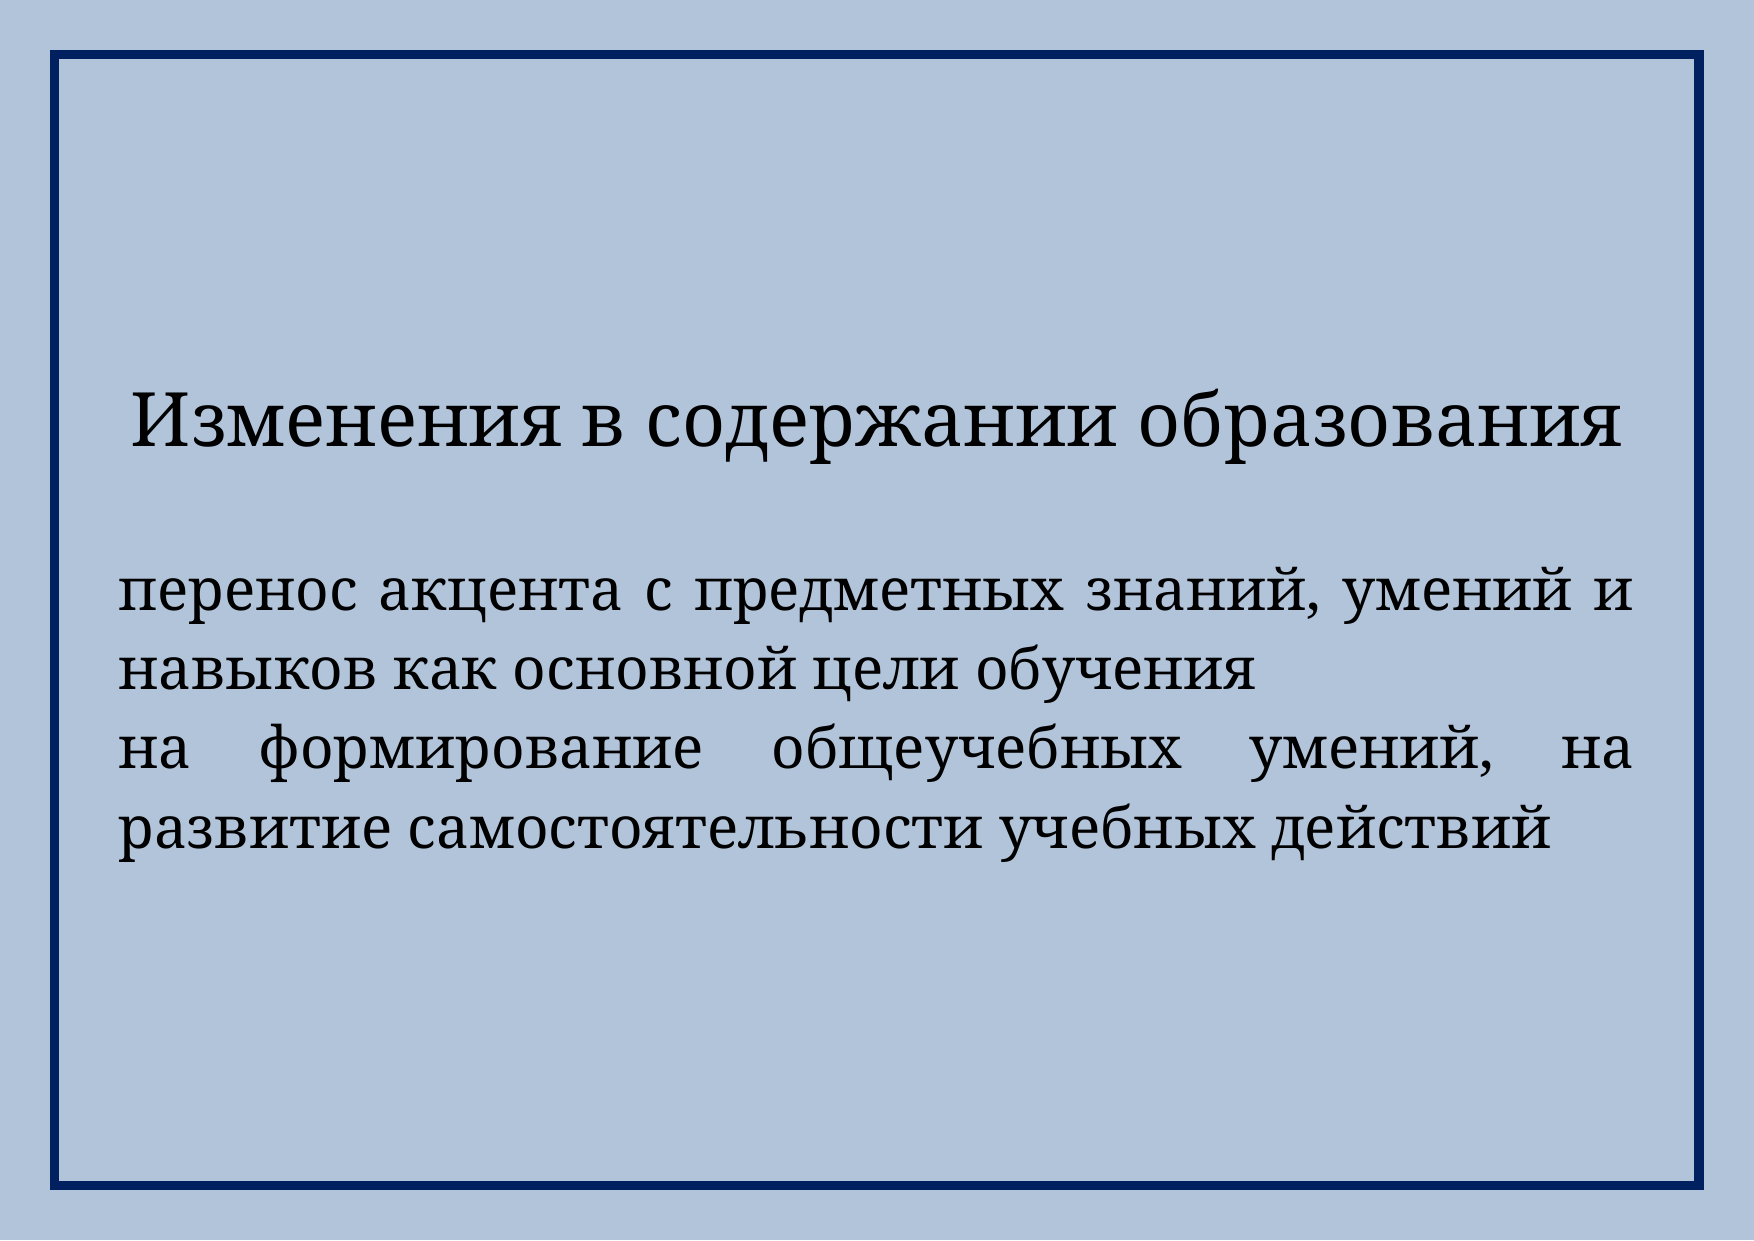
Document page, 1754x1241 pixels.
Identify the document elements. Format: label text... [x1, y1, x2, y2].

text перенос акцента с предметных знаний, умений и навыков как основной цели обучения [118, 547, 1636, 706]
text на формирование общеучебных умений, на развитие самостоятельности учебных действий [118, 706, 1636, 865]
text Изменения в содержании образования [118, 366, 1636, 468]
